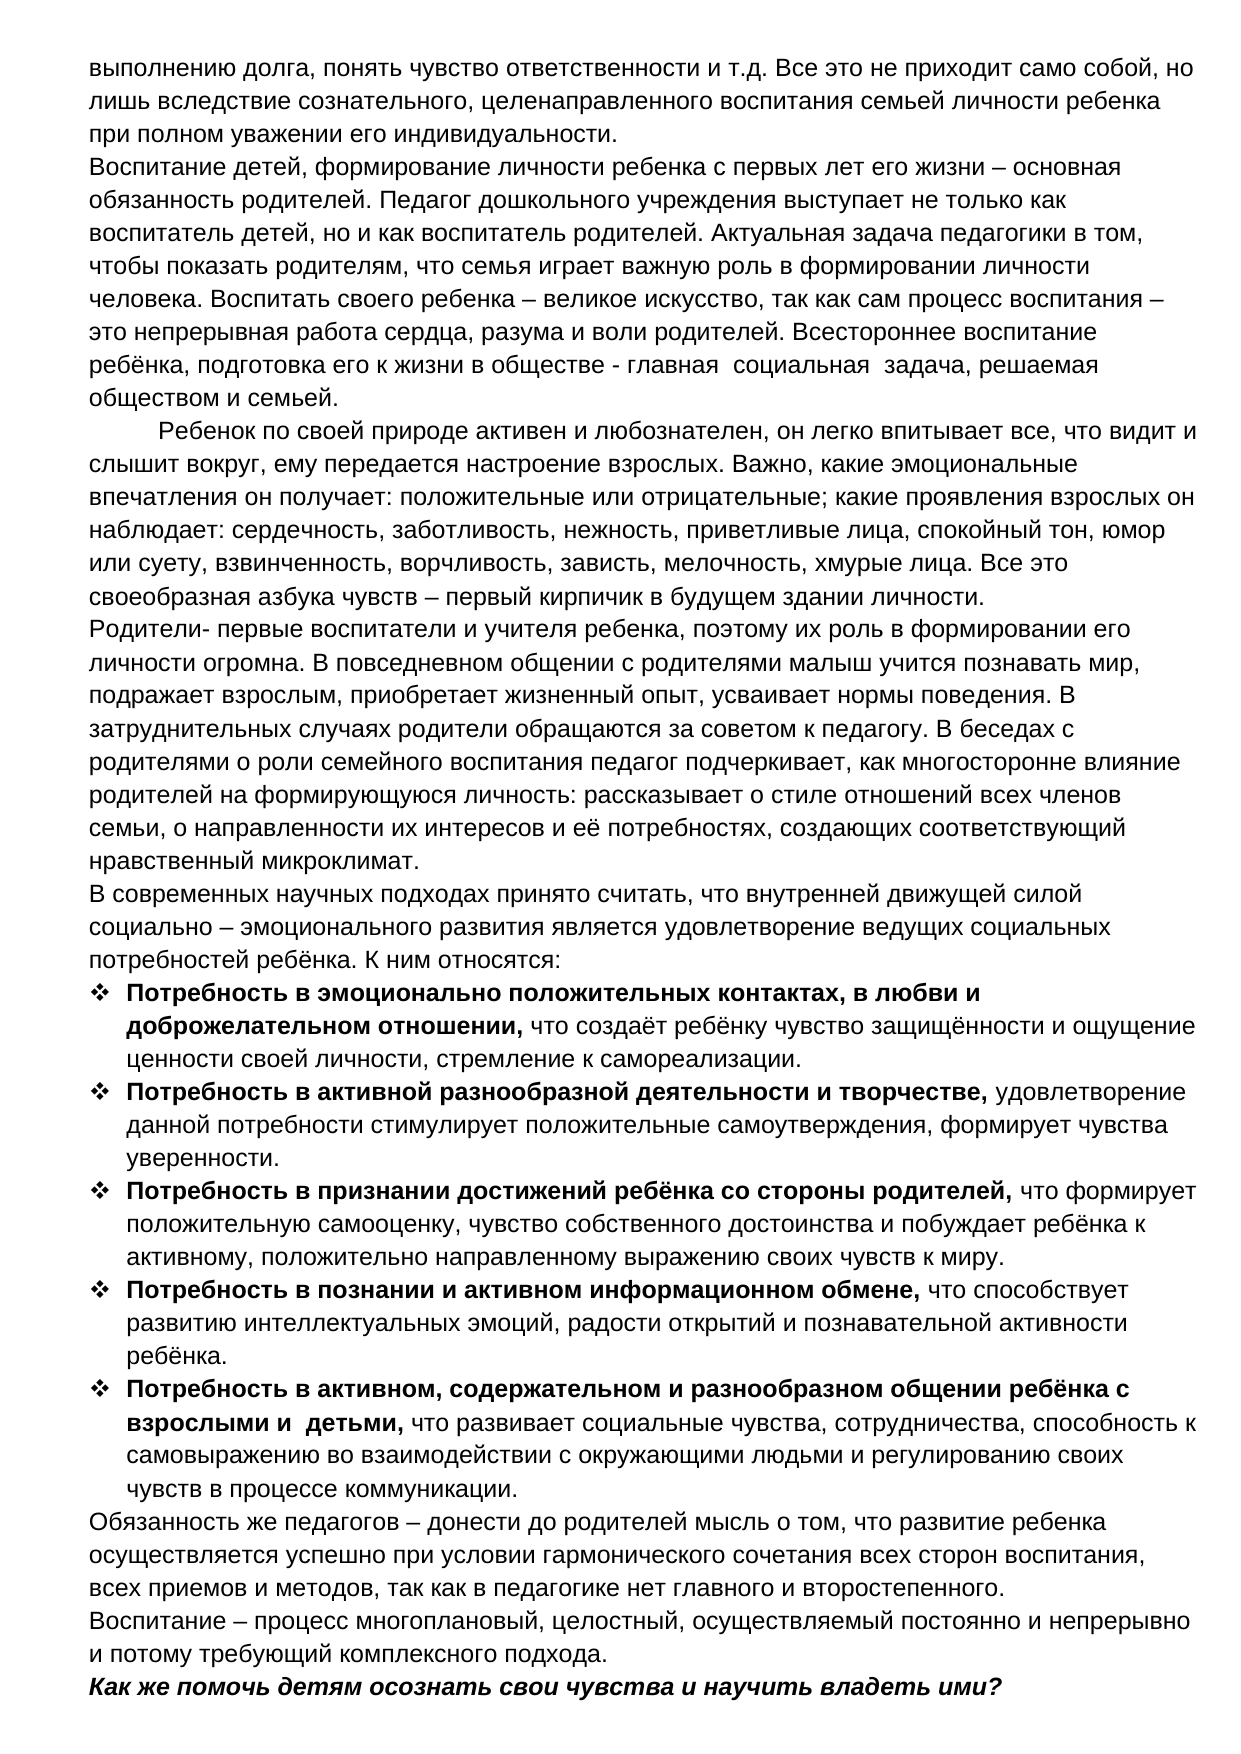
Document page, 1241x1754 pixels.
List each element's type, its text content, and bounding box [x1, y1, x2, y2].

text Ребенок по своей природе активен и любознателен, он легко впитывает все, что видит и слышит вокруг, ему передается настроение взрослых. Важно, какие эмоциональные впечатления он получает: положительные или отрицательные; какие проявления взрослых он наблюдает: сердечность, заботливость, нежность, приветливые лица, спокойный тон, юмор или суету, взвинченность, ворчливость, зависть, мелочность, хмурые лица. Все это своеобразная азбука чувств – первый кирпичик в будущем здании личности. [89, 416, 1199, 610]
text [89, 53, 1199, 148]
text Как же помочь детям осознать свои чувства и научить владеть ими? [89, 1672, 1199, 1700]
list Потребность в признании достижений ребёнка со стороны родителей, что формирует положительную самооценку, чувство собственного достоинства и побуждает ребёнка к активному, положительно направленному выражению своих чувств к миру. [89, 1176, 1199, 1271]
text Воспитание детей, формирование личности ребенка с первых лет его жизни – основная обязанность родителей. Педагог дошкольного учреждения выступает не только как воспитатель детей, но и как воспитатель родителей. Актуальная задача педагогики в том, чтобы показать родителям, что семья играет важную роль в формировании личности человека. Воспитать своего ребенка – великое искусство, так как сам процесс воспитания – это непрерывная работа сердца, разума и воли родителей. Всестороннее воспитание ребёнка, подготовка его к жизни в обществе - главная социальная задача, решаемая обществом и семьей. [89, 152, 1199, 412]
text Родители- первые воспитатели и учителя ребенка, поэтому их роль в формировании его личности огромна. В повседневном общении с родителями малыш учится познавать мир, подражает взрослым, приобретает жизненный опыт, усваивает нормы поведения. В затруднительных случаях родители обращаются за советом к педагогу. В беседах с родителями о роли семейного воспитания педагог подчеркивает, как многосторонне влияние родителей на формирующуюся личность: рассказывает о стиле отношений всех членов семьи, о направленности их интересов и её потребностях, создающих соответствующий нравственный микроклимат. В современных научных подходах принято считать, что внутренней движущей силой социально – эмоционального развития является удовлетворение ведущих социальных потребностей ребёнка. К ним относятся: [89, 614, 1199, 973]
list Потребность в эмоционально положительных контактах, в любви и доброжелательном отношении, что создаёт ребёнку чувство защищённости и ощущение ценности своей личности, стремление к самореализации. [89, 978, 1199, 1073]
text Обязанность же педагогов – донести до родителей мысль о том, что развитие ребенка осуществляется успешно при условии гармонического сочетания всех сторон воспитания, всех приемов и методов, так как в педагогике нет главного и второстепенного. Воспитание – процесс многоплановый, целостный, осуществляемый постоянно и непрерывно и потому требующий комплексного подхода. [89, 1507, 1199, 1667]
list Потребность в активной разнообразной деятельности и творчестве, удовлетворение данной потребности стимулирует положительные самоутверждения, формирует чувства уверенности. [89, 1077, 1199, 1172]
list Потребность в активном, содержательном и разнообразном общении ребёнка с взрослыми и детьми, что развивает социальные чувства, сотрудничества, способность к самовыражению во взаимодействии с окружающими людьми и регулированию своих чувств в процессе коммуникации. [89, 1374, 1199, 1502]
list Потребность в познании и активном информационном обмене, что способствует развитию интеллектуальных эмоций, радости открытий и познавательной активности ребёнка. [89, 1275, 1199, 1370]
